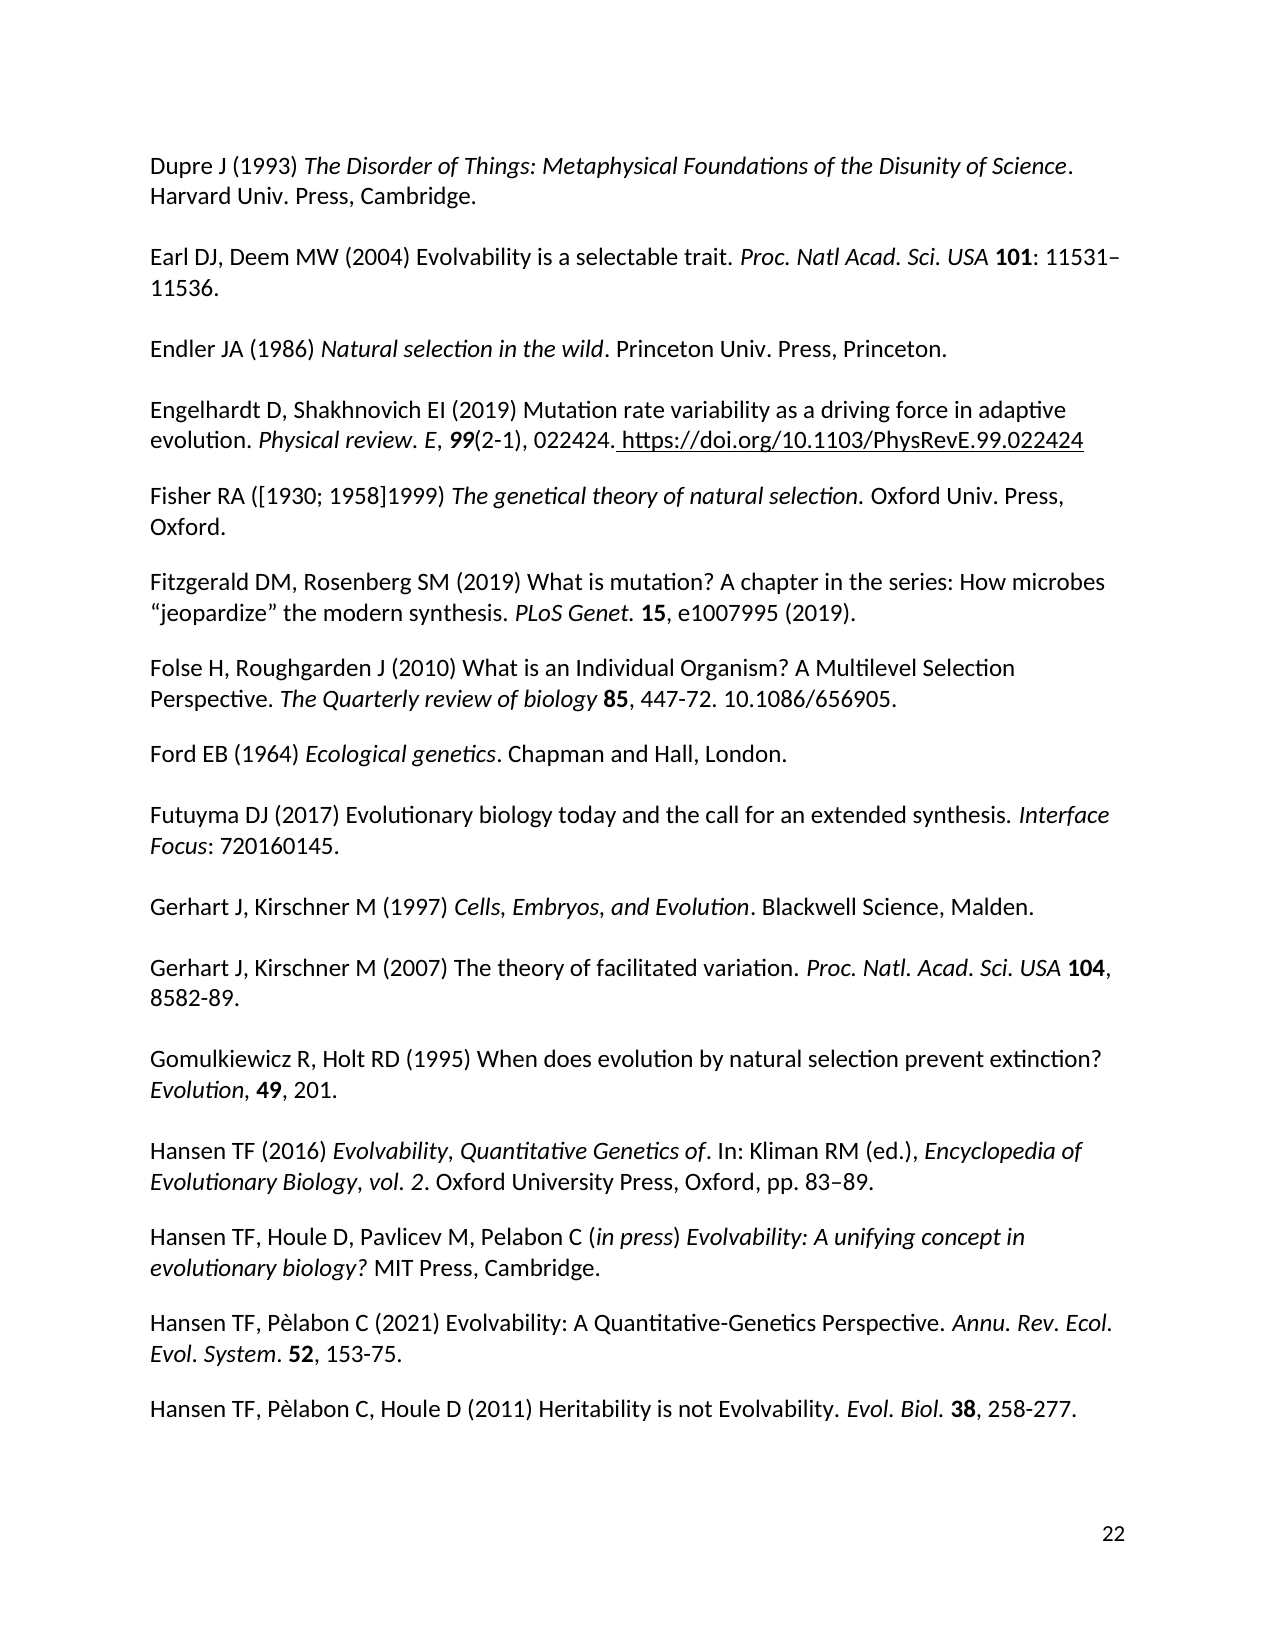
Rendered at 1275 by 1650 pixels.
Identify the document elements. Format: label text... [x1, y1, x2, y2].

text Gerhart J, Kirschner M (2007) The theory of facilitated variation. Proc. Natl. Acad. Sci. USA 104, 8582-89. [150, 952, 1125, 1013]
text Gomulkiewicz R, Holt RD (1995) When does evolution by natural selection prevent extinction? Evolution, 49, 201. [150, 1043, 1125, 1104]
text Ford EB (1964) Ecological genetics. Chapman and Hall, London. [150, 738, 1125, 769]
text Fisher RA ([1930; 1958]1999) The genetical theory of natural selection. Oxford Univ. Press, Oxford. [150, 480, 1125, 541]
text Engelhardt D, Shakhnovich EI (2019) Mutation rate variability as a driving force in adaptive evolution. Physical review. E, 99(2-1), 022424. https://doi.org/10.1103/PhysRevE.99.022424 [150, 394, 1125, 455]
text Hansen TF, Houle D, Pavlicev M, Pelabon C (in press) Evolvability: A unifying concept in evolutionary biology? MIT Press, Cambridge. [150, 1221, 1125, 1282]
text Folse H, Roughgarden J (2010) What is an Individual Organism? A Multilevel Selection Perspective. The Quarterly review of biology 85, 447-72. 10.1086/656905. [150, 652, 1125, 713]
text Futuyma DJ (2017) Evolutionary biology today and the call for an extended synthesis. Interface Focus: 720160145. [150, 799, 1125, 860]
text Earl DJ, Deem MW (2004) Evolvability is a selectable trait. Proc. Natl Acad. Sci. USA 101: 11531–11536. [150, 242, 1125, 303]
text Hansen TF, Pèlabon C (2021) Evolvability: A Quantitative-Genetics Perspective. Annu. Rev. Ecol. Evol. System. 52, 153-75. [150, 1307, 1125, 1368]
text Fitzgerald DM, Rosenberg SM (2019) What is mutation? A chapter in the series: How microbes “jeopardize” the modern synthesis. PLoS Genet. 15, e1007995 (2019). [150, 566, 1125, 627]
text Dupre J (1993) The Disorder of Things: Metaphysical Foundations of the Disunity of Science. Harvard Univ. Press, Cambridge. [150, 150, 1125, 211]
text Hansen TF, Pèlabon C, Houle D (2011) Heritability is not Evolvability. Evol. Biol. 38, 258-277. [150, 1393, 1125, 1424]
text Endler JA (1986) Natural selection in the wild. Princeton Univ. Press, Princeton. [150, 333, 1125, 364]
text Gerhart J, Kirschner M (1997) Cells, Embryos, and Evolution. Blackwell Science, Malden. [150, 891, 1125, 921]
text Hansen TF (2016) Evolvability, Quantitative Genetics of. In: Kliman RM (ed.), Encyclopedia of Evolutionary Biology, vol. 2. Oxford University Press, Oxford, pp. 83–89. [150, 1135, 1125, 1196]
